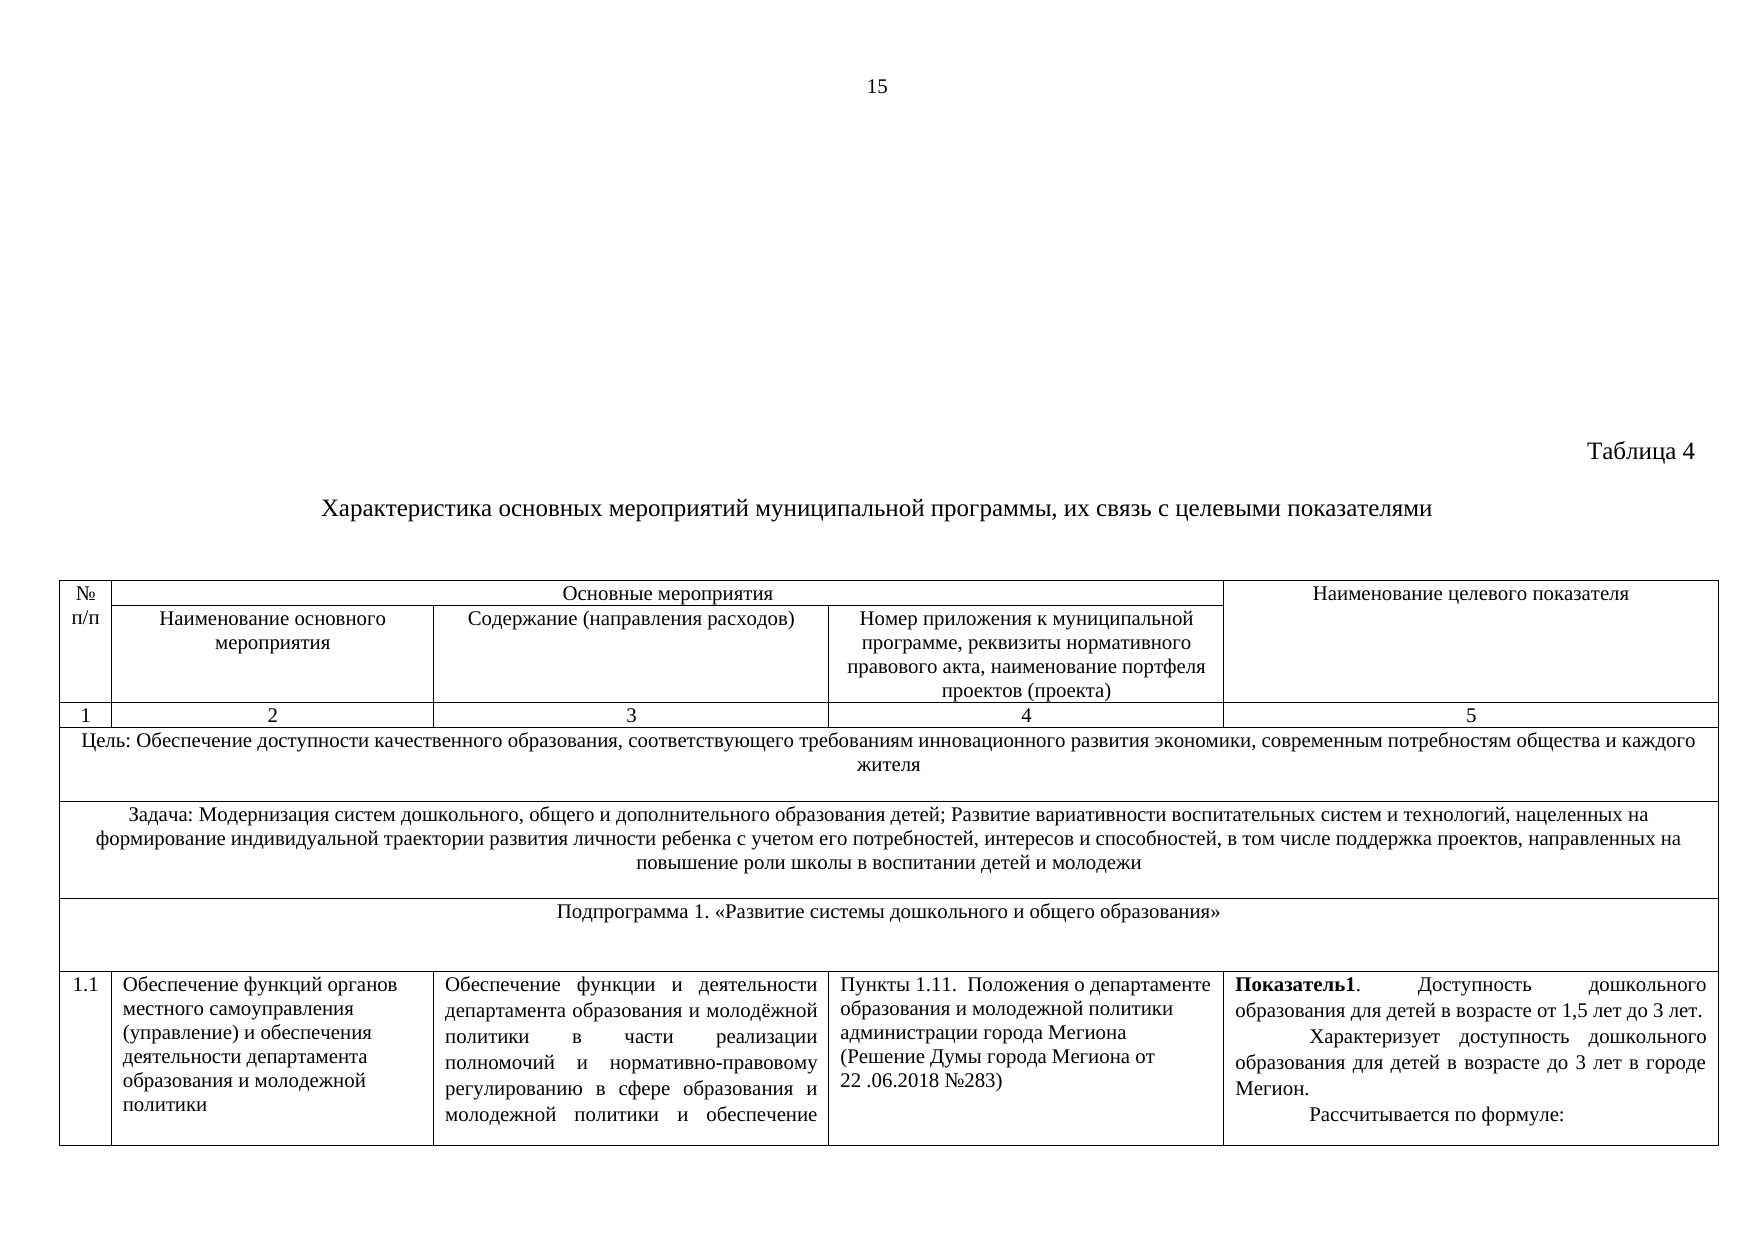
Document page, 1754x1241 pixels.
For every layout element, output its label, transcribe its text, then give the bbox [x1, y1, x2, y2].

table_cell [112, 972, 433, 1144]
text Характеристика основных мероприятий муниципальной программы, их связь с целевыми показателями [59, 493, 1695, 522]
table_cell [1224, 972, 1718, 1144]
text Таблица 4 [59, 436, 1695, 465]
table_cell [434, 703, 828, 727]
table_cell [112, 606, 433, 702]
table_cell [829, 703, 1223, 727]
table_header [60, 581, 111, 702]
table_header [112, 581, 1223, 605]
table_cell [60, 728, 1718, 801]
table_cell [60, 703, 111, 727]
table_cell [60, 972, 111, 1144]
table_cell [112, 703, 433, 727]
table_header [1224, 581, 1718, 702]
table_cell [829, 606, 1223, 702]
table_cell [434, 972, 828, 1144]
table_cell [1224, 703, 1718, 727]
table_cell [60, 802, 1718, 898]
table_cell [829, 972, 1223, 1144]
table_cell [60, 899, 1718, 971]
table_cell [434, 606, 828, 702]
